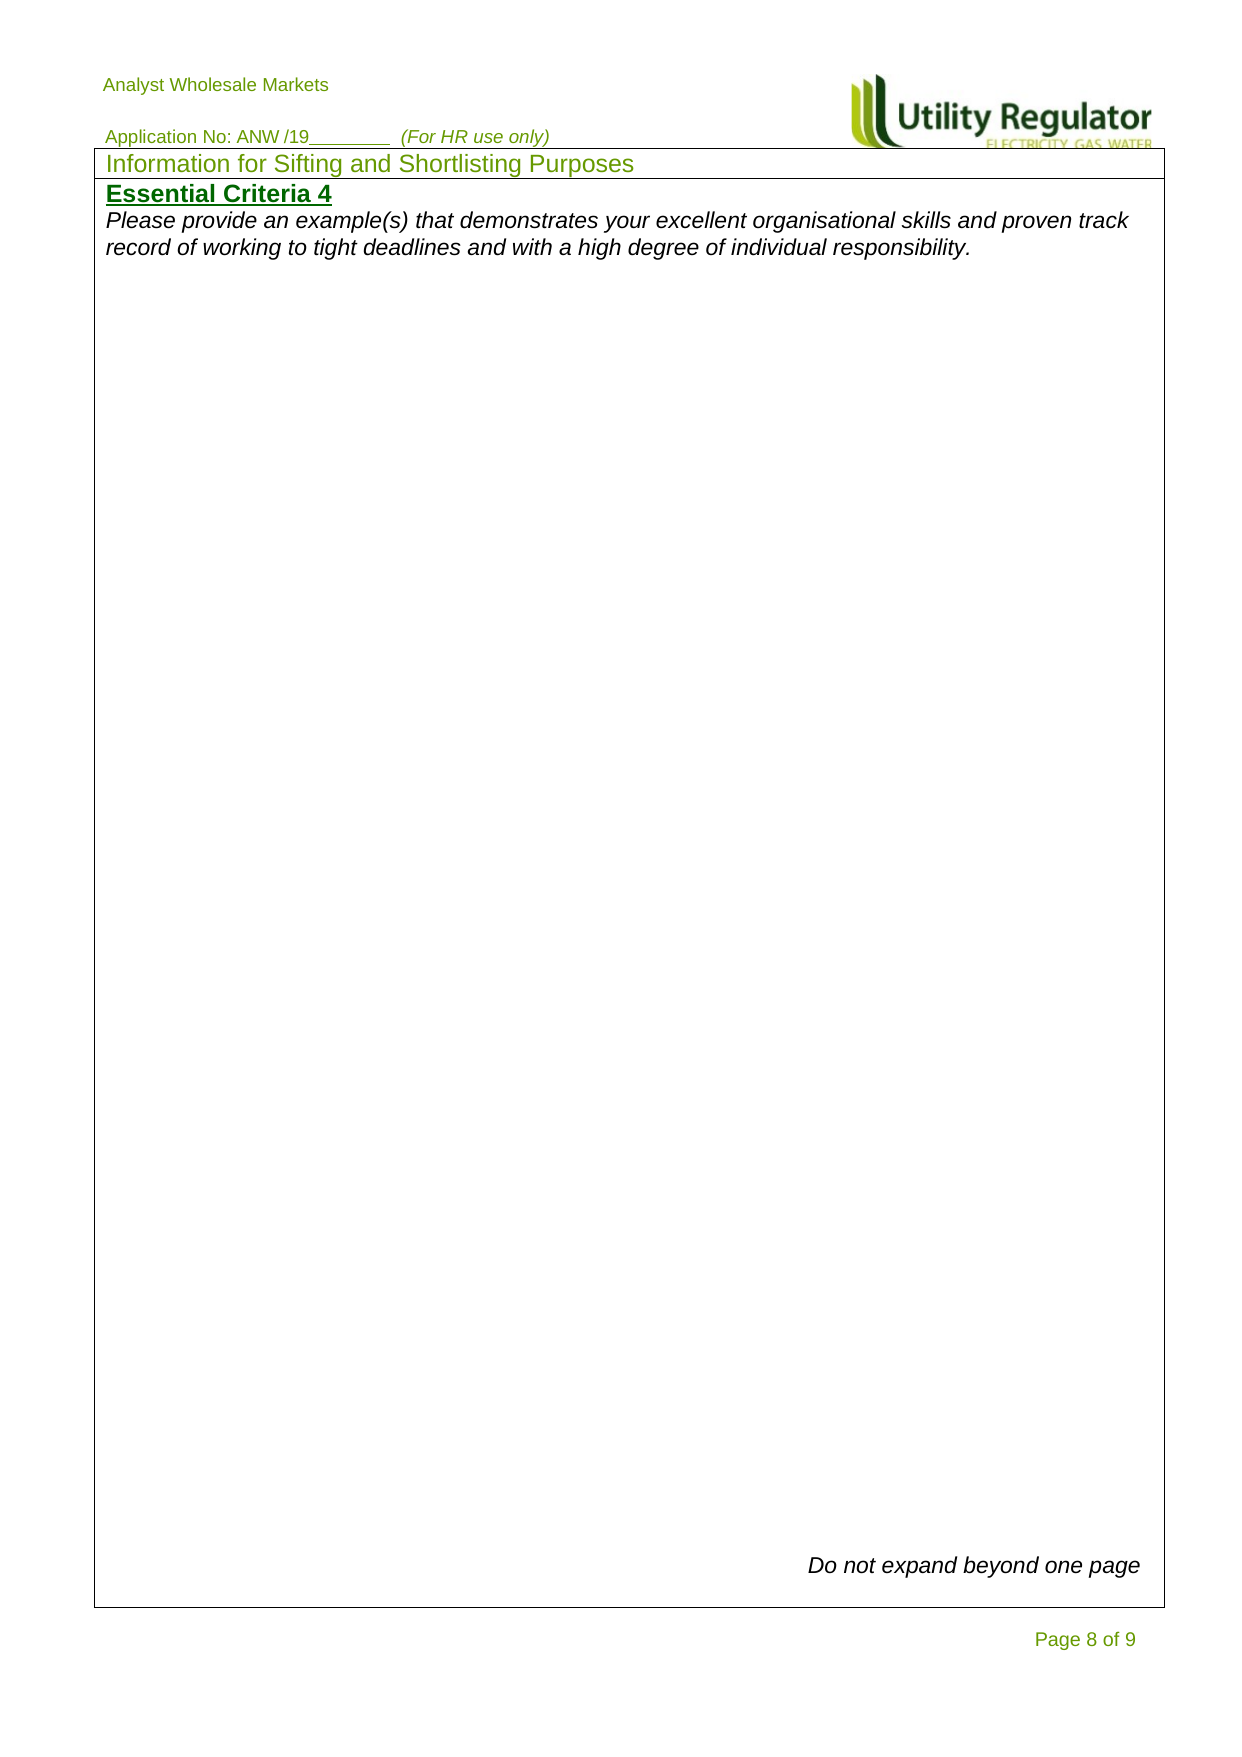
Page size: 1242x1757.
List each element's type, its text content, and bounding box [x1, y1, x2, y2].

table_cell Essential Criteria 4 Please provide an example(s) that demonstrates your excellent organisational skills and proven track record of working to tight deadlines and with a high degree of individual responsibility. Do not expand beyond one page [95, 179, 1164, 1607]
picture [851, 74, 1152, 148]
table_cell Information for Sifting and Shortlisting Purposes [95, 149, 1164, 178]
